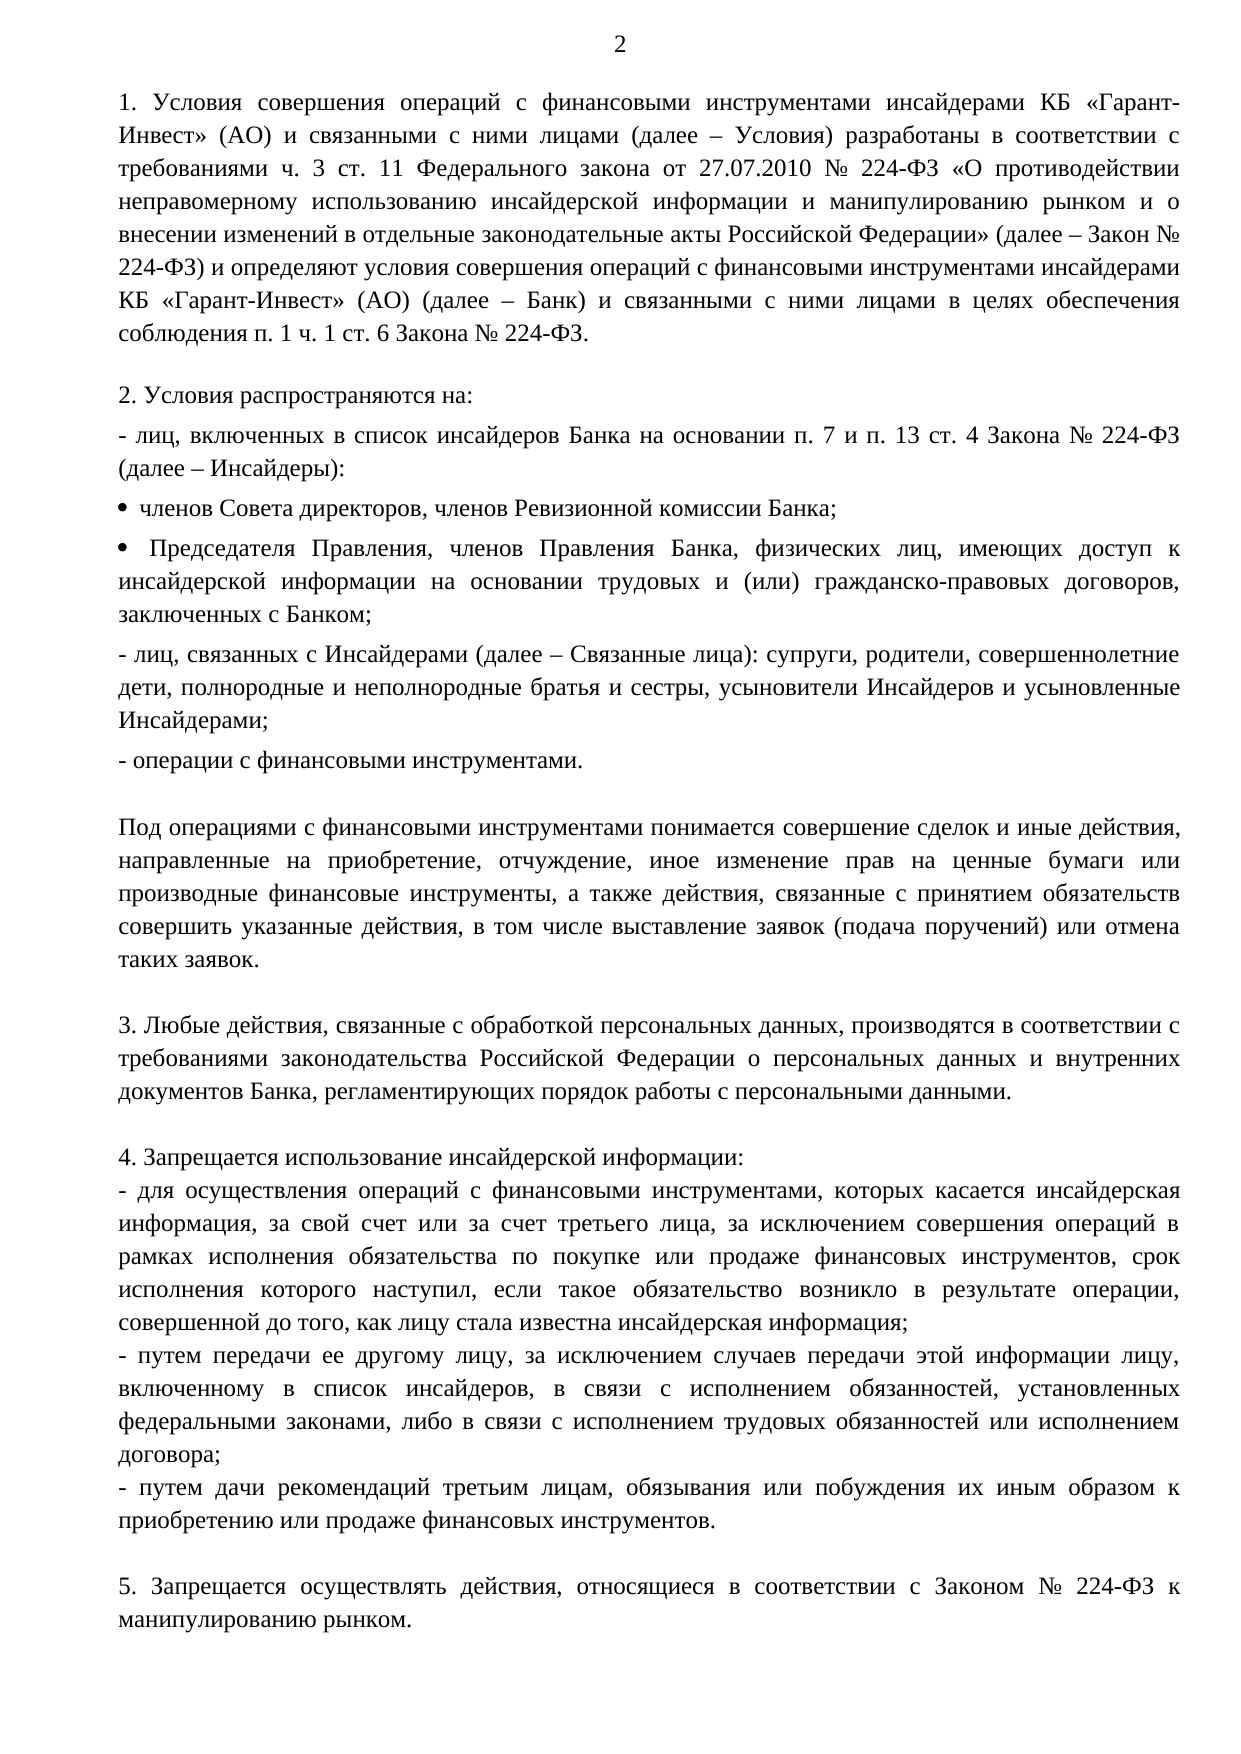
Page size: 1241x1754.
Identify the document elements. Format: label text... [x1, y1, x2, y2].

text - путем передачи ее другому лицу, за исключением случаев передачи этой информации лицу, включенному в список инсайдеров, в связи с исполнением обязанностей, установленных федеральными законами, либо в связи с исполнением трудовых обязанностей или исполнением договора; [118, 1340, 1181, 1468]
list членов Совета директоров, членов Ревизионной комиссии Банка; [118, 493, 1181, 522]
text 2. Условия распространяются на: [118, 380, 1181, 409]
list Председателя Правления, членов Правления Банка, физических лиц, имеющих доступ к инсайдерской информации на основании трудовых и (или) гражданско-правовых договоров, заключенных с Банком; [118, 533, 1181, 628]
text - путем дачи рекомендаций третьим лицам, обязывания или побуждения их иным образом к приобретению или продаже финансовых инструментов. [118, 1472, 1181, 1534]
text 3. Любые действия, связанные с обработкой персональных данных, производятся в соответствии с требованиями законодательства Российской Федерации о персональных данных и внутренних документов Банка, регламентирующих порядок работы с персональными данными. [118, 1010, 1181, 1104]
text - лиц, связанных с Инсайдерами (далее – Связанные лица): супруги, родители, совершеннолетние дети, полнородные и неполнородные братья и сестры, усыновители Инсайдеров и усыновленные Инсайдерами; [118, 639, 1181, 734]
text - операции с финансовыми инструментами. [118, 746, 1181, 774]
text - лиц, включенных в список инсайдеров Банка на основании п. 7 и п. 13 ст. 4 Закона № 224-ФЗ (далее – Инсайдеры): [118, 420, 1181, 482]
text 1. Условия совершения операций с финансовыми инструментами инсайдерами КБ «Гарант-Инвест» (АО) и связанными с ними лицами (далее – Условия) разработаны в соответствии с требованиями ч. 3 ст. 11 Федерального закона от 27.07.2010 № 224-ФЗ «О противодействии неправомерному использованию инсайдерской информации и манипулированию рынком и о внесении изменений в отдельные законодательные акты Российской Федерации» (далее – Закон № 224-ФЗ) и определяют условия совершения операций с финансовыми инструментами инсайдерами КБ «Гарант-Инвест» (АО) (далее – Банк) и связанными с ними лицами в целях обеспечения соблюдения п. 1 ч. 1 ст. 6 Закона № 224-ФЗ. [118, 87, 1181, 347]
text 4. Запрещается использование инсайдерской информации: [59, 1142, 1181, 1171]
text 5. Запрещается осуществлять действия, относящиеся в соответствии с Законом № 224-ФЗ к манипулированию рынком. [118, 1571, 1181, 1633]
text Под операциями с финансовыми инструментами понимается совершение сделок и иные действия, направленные на приобретение, отчуждение, иное изменение прав на ценные бумаги или производные финансовые инструменты, а также действия, связанные с принятием обязательств совершить указанные действия, в том числе выставление заявок (подача поручений) или отмена таких заявок. [118, 812, 1181, 972]
text - для осуществления операций с финансовыми инструментами, которых касается инсайдерская информация, за свой счет или за счет третьего лица, за исключением совершения операций в рамках исполнения обязательства по покупке или продаже финансовых инструментов, срок исполнения которого наступил, если такое обязательство возникло в результате операции, совершенной до того, как лицу стала известна инсайдерская информация; [118, 1175, 1181, 1336]
